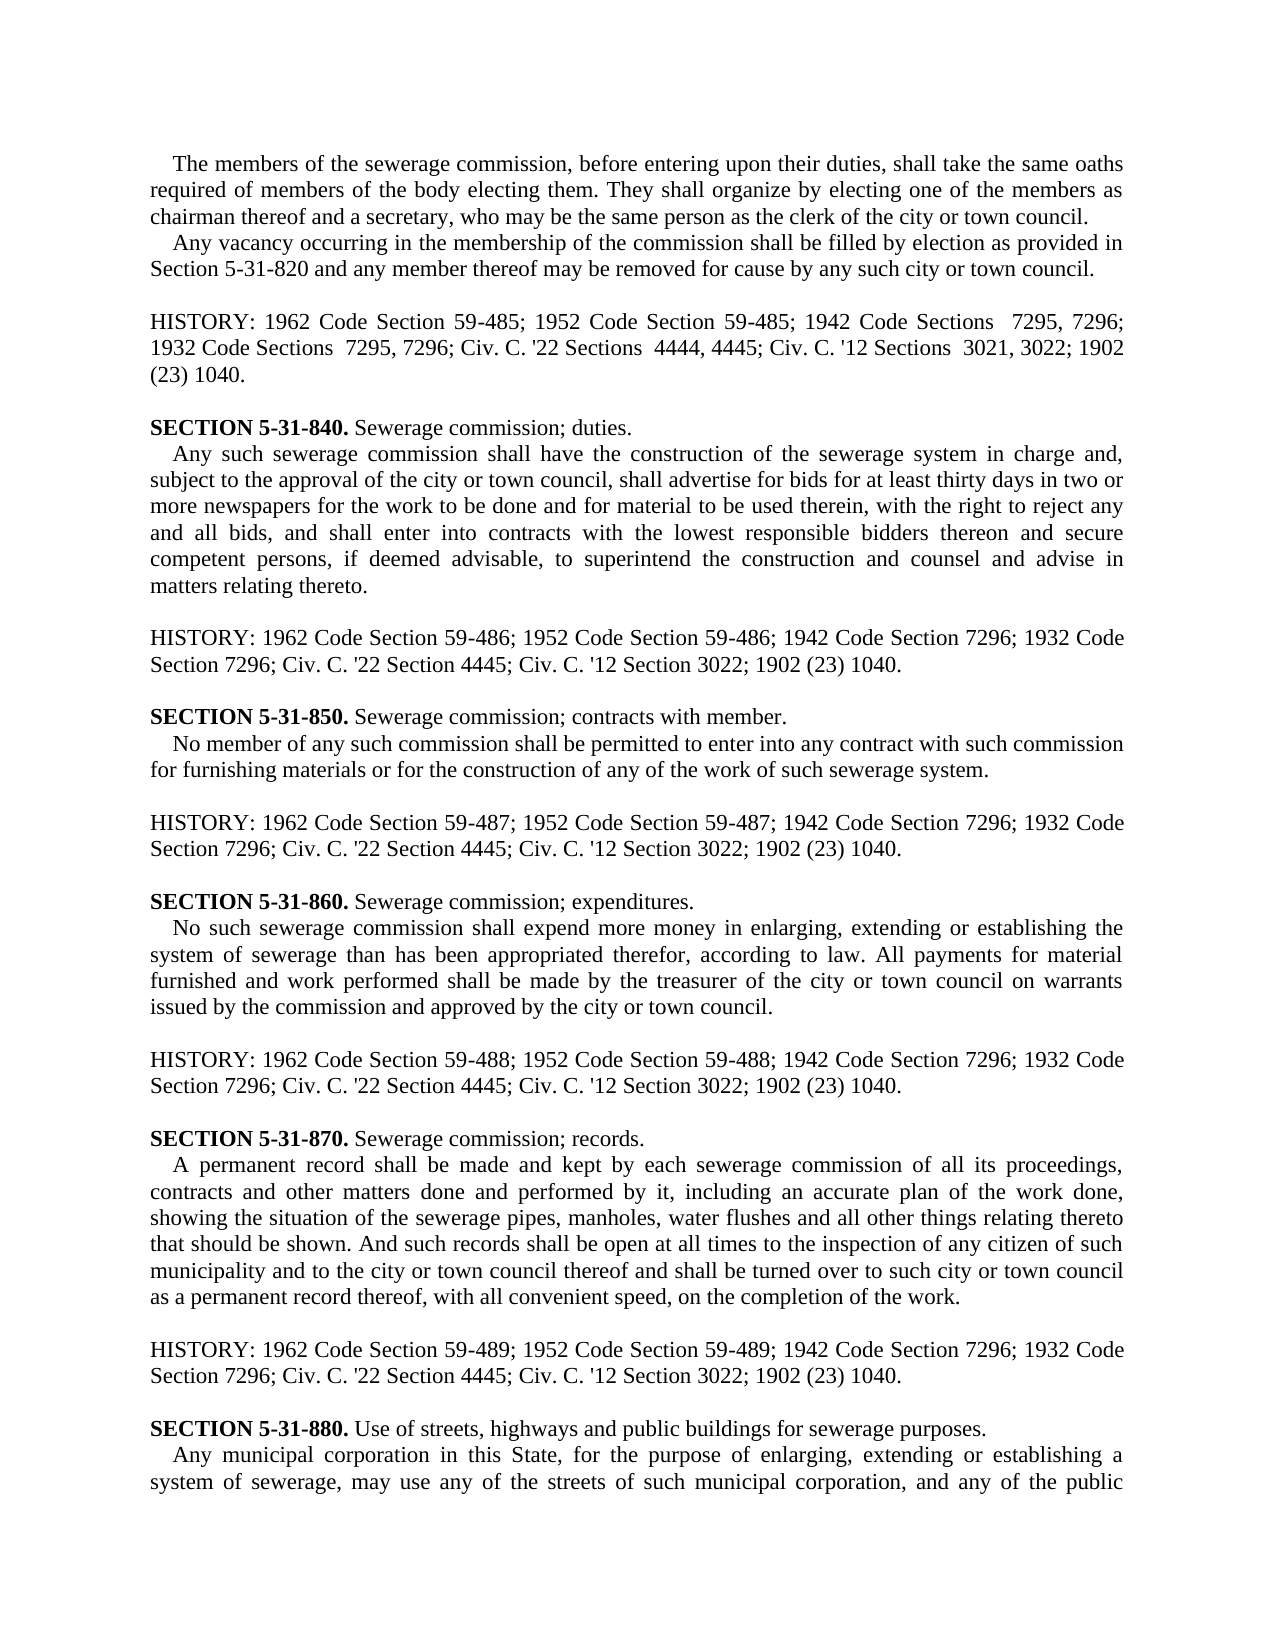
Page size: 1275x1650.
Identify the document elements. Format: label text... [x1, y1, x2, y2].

text Any vacancy occurring in the membership of the commission shall be filled by election as provided in Section 5-31-820 and any member thereof may be removed for cause by any such city or town council. [150, 229, 1125, 282]
text HISTORY: 1962 Code Section 59-486; 1952 Code Section 59-486; 1942 Code Section 7296; 1932 Code Section 7296; Civ. C. '22 Section 4445; Civ. C. '12 Section 3022; 1902 (23) 1040. [150, 624, 1125, 677]
text No member of any such commission shall be permitted to enter into any contract with such commission for furnishing materials or for the construction of any of the work of such sewerage system. [150, 730, 1125, 782]
text Any such sewerage commission shall have the construction of the sewerage system in charge and, subject to the approval of the city or town council, shall advertise for bids for at least thirty days in two or more newspapers for the work to be done and for material to be used therein, with the right to reject any and all bids, and shall enter into contracts with the lowest responsible bidders thereon and secure competent persons, if deemed advisable, to superintend the construction and counsel and advise in matters relating thereto. [150, 440, 1125, 598]
text SECTION 5-31-880. Use of streets, highways and public buildings for sewerage purposes. [150, 1415, 1125, 1441]
text HISTORY: 1962 Code Section 59-487; 1952 Code Section 59-487; 1942 Code Section 7296; 1932 Code Section 7296; Civ. C. '22 Section 4445; Civ. C. '12 Section 3022; 1902 (23) 1040. [150, 809, 1125, 862]
text The members of the sewerage commission, before entering upon their duties, shall take the same oaths required of members of the body electing them. They shall organize by electing one of the members as chairman thereof and a secretary, who may be the same person as the clerk of the city or town council. [150, 150, 1125, 229]
text HISTORY: 1962 Code Section 59-485; 1952 Code Section 59-485; 1942 Code Sections 7295, 7296; 1932 Code Sections 7295, 7296; Civ. C. '22 Sections 4444, 4445; Civ. C. '12 Sections 3021, 3022; 1902 (23) 1040. [150, 308, 1125, 387]
text A permanent record shall be made and kept by each sewerage commission of all its proceedings, contracts and other matters done and performed by it, including an accurate plan of the work done, showing the situation of the sewerage pipes, manholes, water flushes and all other things relating thereto that should be shown. And such records shall be open at all times to the inspection of any citizen of such municipality and to the city or town council thereof and shall be turned over to such city or town council as a permanent record thereof, with all convenient speed, on the completion of the work. [150, 1151, 1125, 1309]
text No such sewerage commission shall expend more money in enlarging, extending or establishing the system of sewerage than has been appropriated therefor, according to law. All payments for material furnished and work performed shall be made by the treasurer of the city or town council on warrants issued by the commission and approved by the city or town council. [150, 914, 1125, 1020]
text HISTORY: 1962 Code Section 59-489; 1952 Code Section 59-489; 1942 Code Section 7296; 1932 Code Section 7296; Civ. C. '22 Section 4445; Civ. C. '12 Section 3022; 1902 (23) 1040. [150, 1336, 1125, 1389]
text SECTION 5-31-860. Sewerage commission; expenditures. [150, 888, 1125, 914]
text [150, 1441, 1125, 1494]
text SECTION 5-31-870. Sewerage commission; records. [150, 1125, 1125, 1151]
text SECTION 5-31-850. Sewerage commission; contracts with member. [150, 703, 1125, 730]
text HISTORY: 1962 Code Section 59-488; 1952 Code Section 59-488; 1942 Code Section 7296; 1932 Code Section 7296; Civ. C. '22 Section 4445; Civ. C. '12 Section 3022; 1902 (23) 1040. [150, 1046, 1125, 1099]
text SECTION 5-31-840. Sewerage commission; duties. [150, 413, 1125, 440]
